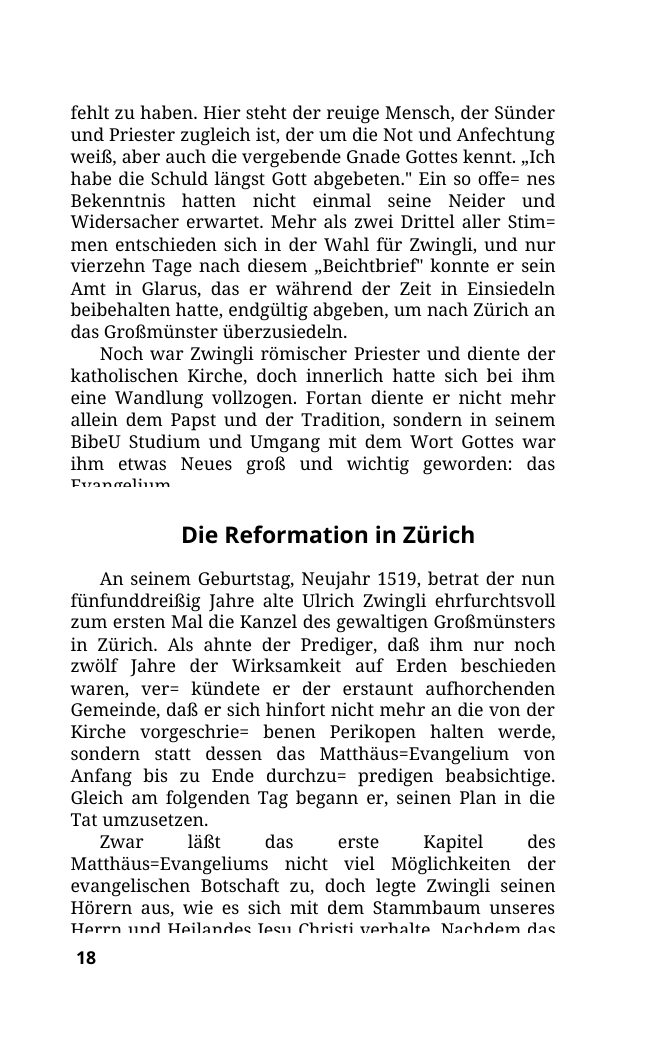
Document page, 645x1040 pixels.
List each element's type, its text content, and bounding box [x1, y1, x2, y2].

text Noch war Zwingli römischer Priester und diente der katholischen Kirche, doch innerlich hatte sich bei ihm eine Wandlung vollzogen. Fortan diente er nicht mehr allein dem Papst und der Tradition, sondern in seinem BibeU Studium und Umgang mit dem Wort Gottes war ihm etwas Neues groß und wichtig geworden: das Evangelium. [70, 343, 556, 487]
text 18 [76, 950, 96, 968]
text An seinem Geburtstag, Neujahr 1519, betrat der nun fünfunddreißig Jahre alte Ulrich Zwingli ehrfurchtsvoll zum ersten Mal die Kanzel des gewaltigen Großmünsters in Zürich. Als ahnte der Prediger, daß ihm nur noch zwölf Jahre der Wirksamkeit auf Erden beschieden waren, ver= kündete er der erstaunt aufhorchenden Gemeinde, daß er sich hinfort nicht mehr an die von der Kirche vorgeschrie= benen Perikopen halten werde, sondern statt dessen das Matthäus=Evangelium von Anfang bis zu Ende durchzu= predigen beabsichtige. Gleich am folgenden Tag begann er, seinen Plan in die Tat umzusetzen. [70, 567, 556, 831]
subtitle Die Reformation in Zürich [181, 525, 610, 548]
text Zwar läßt das erste Kapitel des Matthäus=Evangeliums nicht viel Möglichkeiten der evangelischen Botschaft zu, doch legte Zwingli seinen Hörern aus, wie es sich mit dem Stammbaum unseres Herrn und Heilandes Jesu Christi verhalte. Nachdem das ganze Evangelium durch [70, 831, 556, 933]
text fehlt zu haben. Hier steht der reuige Mensch, der Sünder und Priester zugleich ist, der um die Not und Anfechtung weiß, aber auch die vergebende Gnade Gottes kennt. „Ich habe die Schuld längst Gott abgebeten." Ein so offe= nes Bekenntnis hatten nicht einmal seine Neider und Widersacher erwartet. Mehr als zwei Drittel aller Stim= men entschieden sich in der Wahl für Zwingli, und nur vierzehn Tage nach diesem „Beichtbrief" konnte er sein Amt in Glarus, das er während der Zeit in Einsiedeln beibehalten hatte, endgültig abgeben, um nach Zürich an das Großmünster überzusiedeln. [70, 102, 556, 343]
